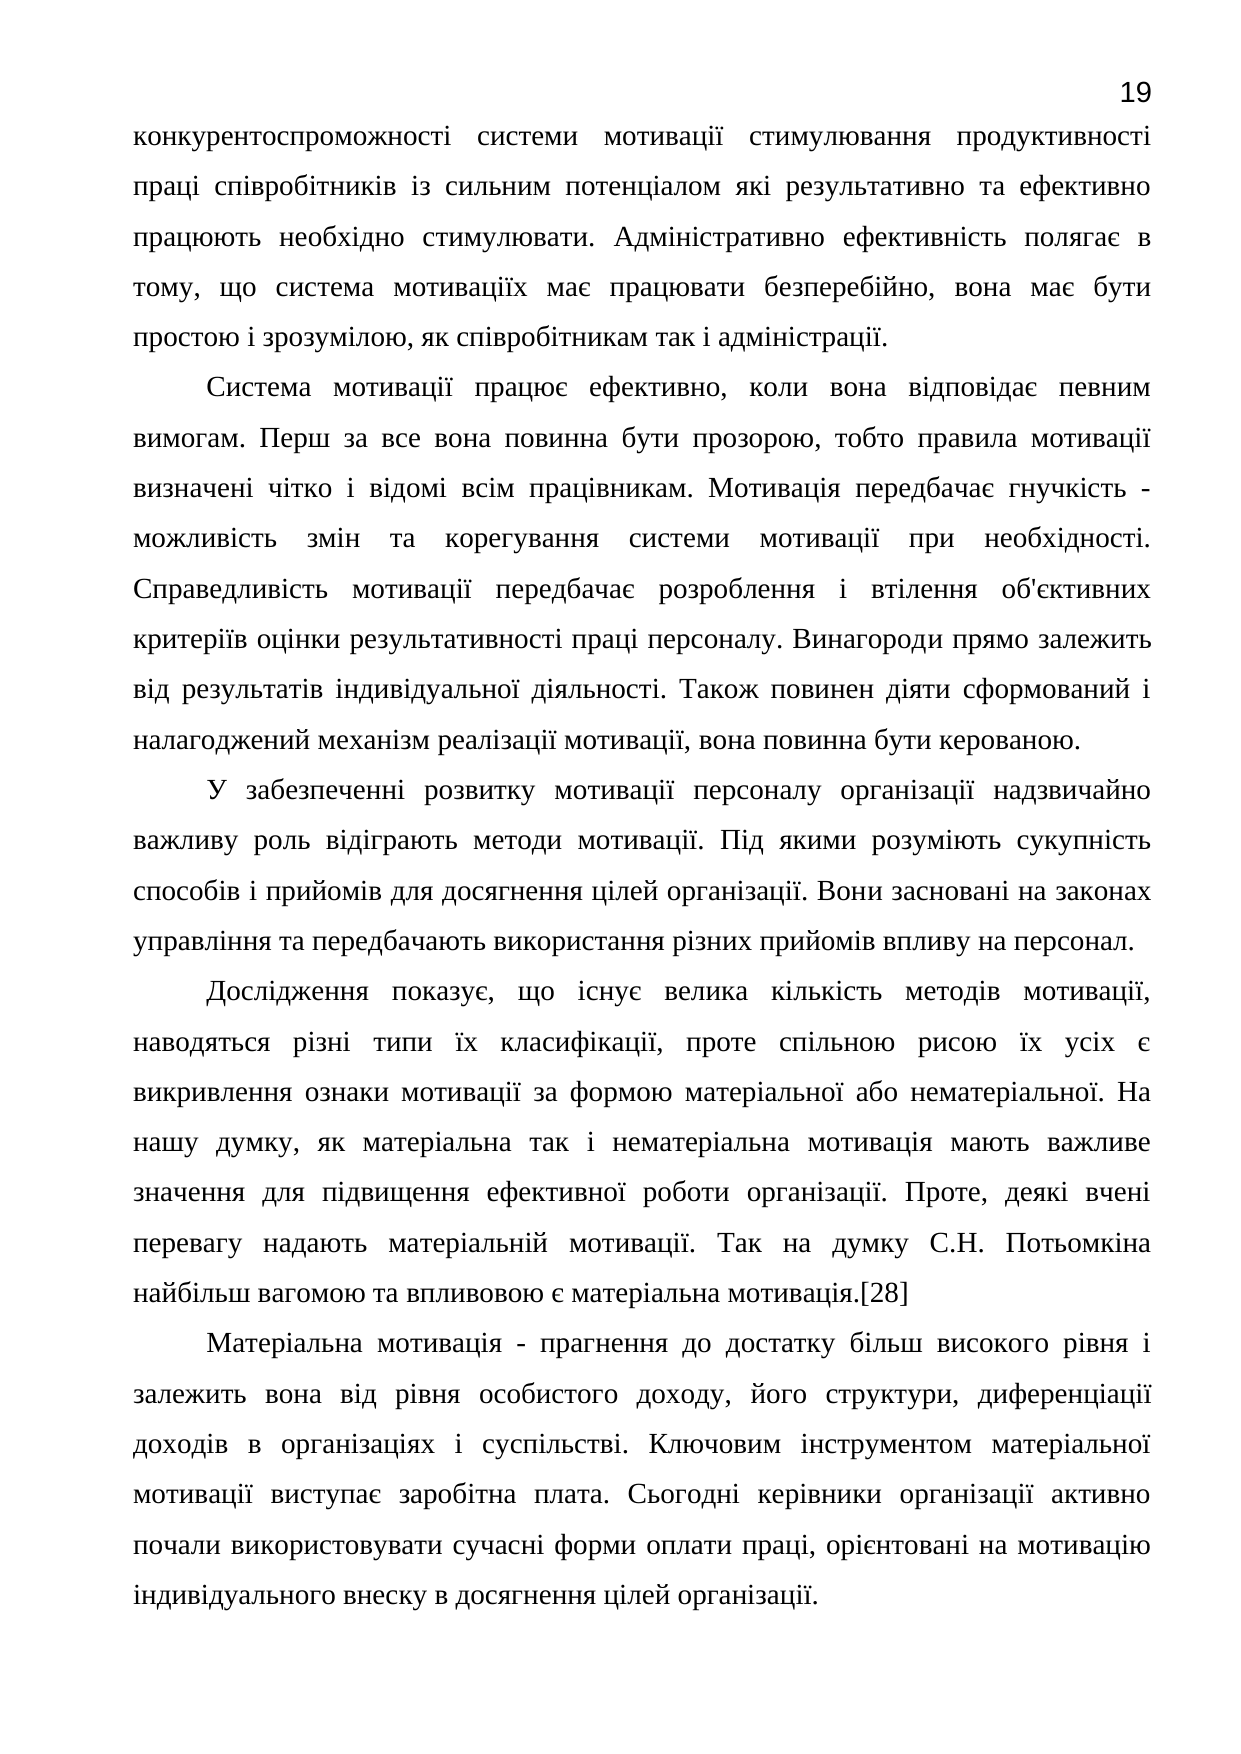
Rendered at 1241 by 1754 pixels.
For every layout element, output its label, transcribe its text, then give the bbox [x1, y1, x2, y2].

text Матеріальна мотивація - прагнення до достатку більш високого рівня і залежить вона від рівня особистого доходу, його структури, диференціації доходів в організаціях і суспільстві. Ключовим інструментом матеріальної мотивації виступає заробітна плата. Сьогодні керівники організації активно почали використовувати сучасні форми оплати праці, орієнтовані на мотивацію індивідуального внеску в досягнення цілей організації. [133, 1326, 1152, 1611]
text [133, 118, 1152, 353]
text Дослідження показує, що існує велика кількість методів мотивації, наводяться різні типи їх класифікації, проте спільною рисою їх усіх є викривлення ознаки мотивації за формою матеріальної або нематеріальної. На нашу думку, як матеріальна так і нематеріальна мотивація мають важливе значення для підвищення ефективної роботи організації. Проте, деякі вчені перевагу надають матеріальній мотивації. Так на думку С.Н. Потьомкіна найбільш вагомою та впливовою є матеріальна мотивація.[28] [133, 973, 1152, 1309]
text Система мотивації працює ефективно, коли вона відповідає певним вимогам. Перш за все вона повинна бути прозорою, тобто правила мотивації визначені чітко і відомі всім працівникам. Мотивація передбачає гнучкість - можливість змін та корегування системи мотивації при необхідності. Справедливість мотивації передбачає розроблення і втілення об'єктивних критеріїв оцінки результативності праці персоналу. Винагороди прямо залежить від результатів індивідуальної діяльності. Також повинен діяти сформований і налагоджений механізм реалізації мотивації, вона повинна бути керованою. [133, 369, 1152, 755]
text У забезпеченні розвитку мотивації персоналу організації надзвичайно важливу роль відіграють методи мотивації. Під якими розуміють сукупність способів і прийомів для досягнення цілей організації. Вони засновані на законах управління та передбачають використання різних прийомів впливу на персонал. [133, 772, 1152, 957]
